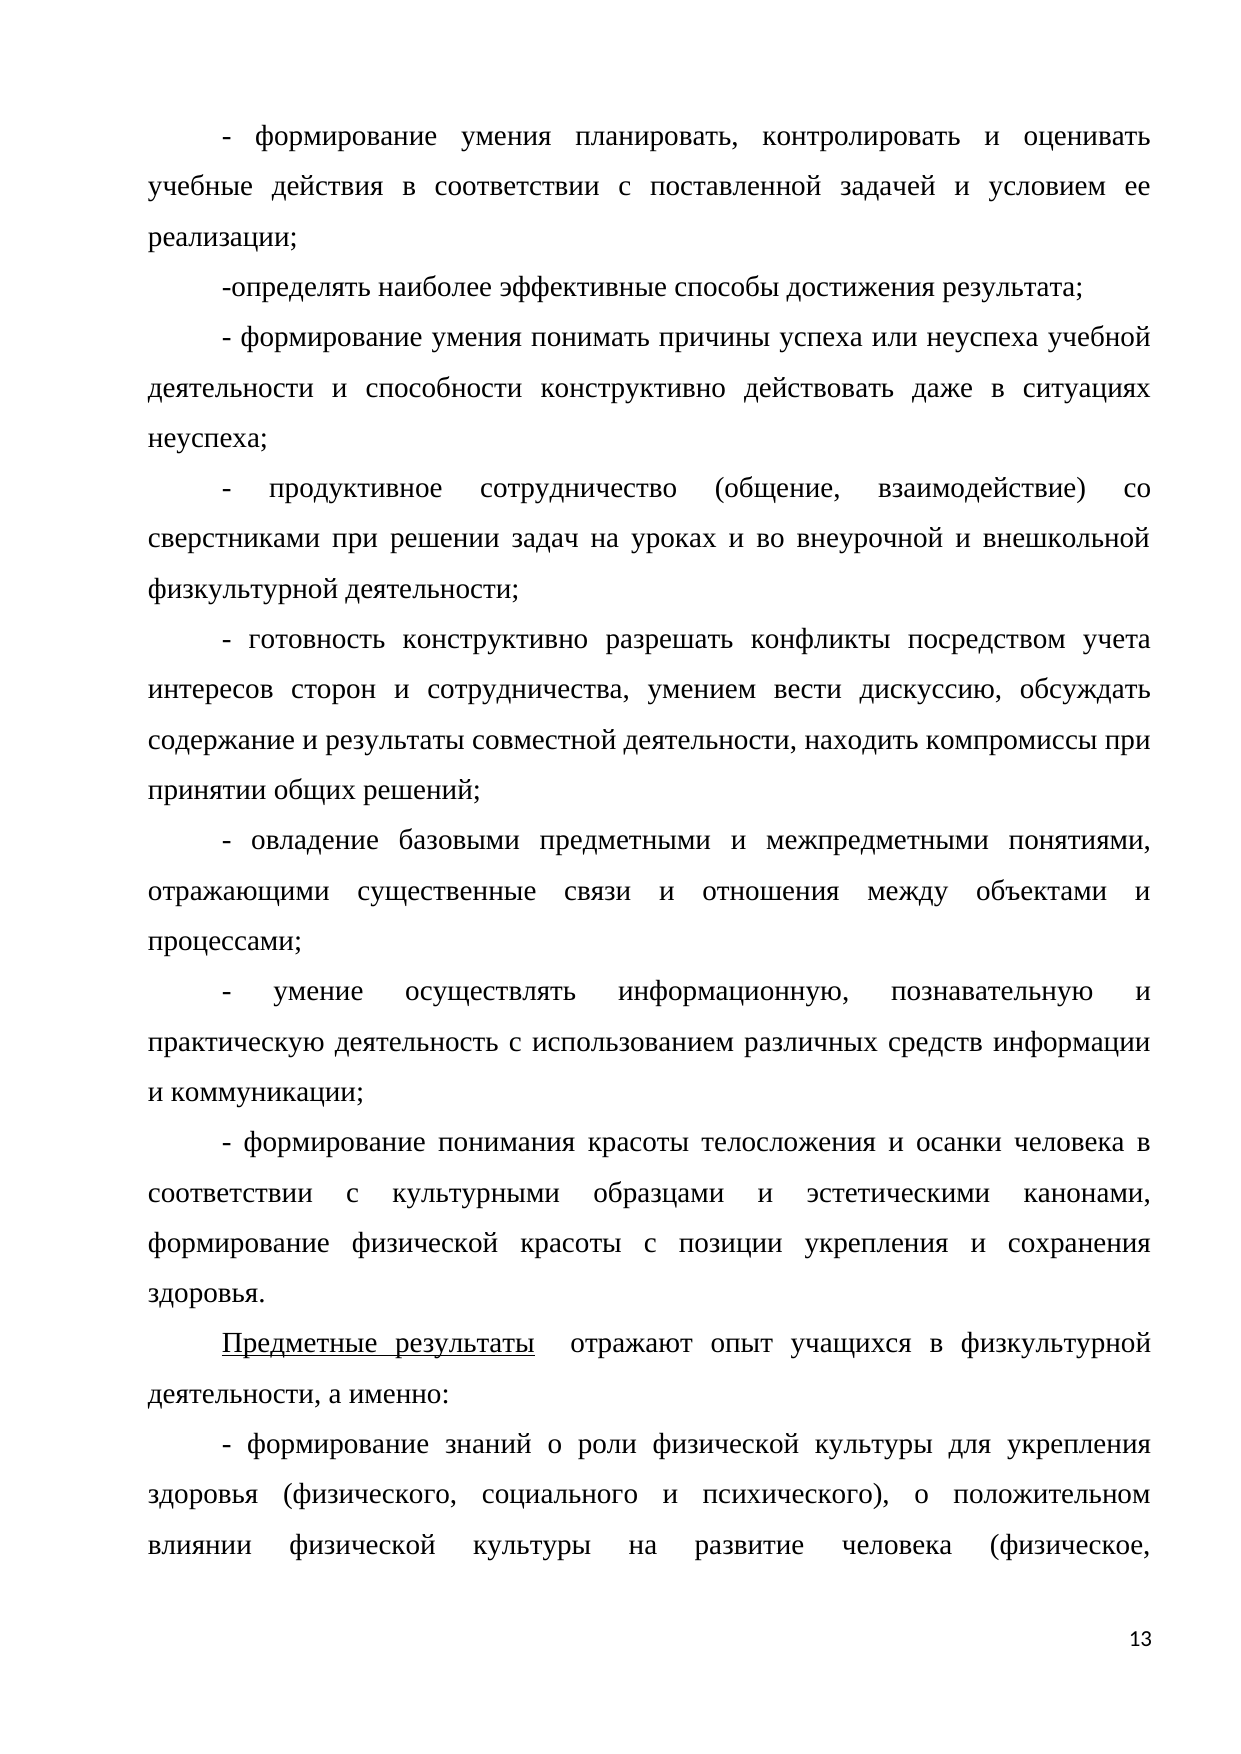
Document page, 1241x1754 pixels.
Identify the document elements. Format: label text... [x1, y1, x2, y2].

text - продуктивное сотрудничество (общение, взаимодействие) со сверстниками при решении задач на уроках и во внеурочной и внешкольной физкультурной деятельности; [148, 470, 1152, 604]
text - формирование умения понимать причины успеха или неуспеха учебной деятельности и способности конструктивно действовать даже в ситуациях неуспеха; [148, 319, 1152, 453]
text Предметные результаты отражают опыт учащихся в физкультурной деятельности, а именно: [148, 1326, 1152, 1409]
text - овладение базовыми предметными и межпредметными понятиями, отражающими существенные связи и отношения между объектами и процессами; [148, 822, 1152, 957]
text - умение осуществлять информационную, познавательную и практическую деятельность с использованием различных средств информации и коммуникации; [148, 973, 1152, 1108]
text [148, 1426, 1152, 1560]
text - формирование умения планировать, контролировать и оценивать учебные действия в соответствии с поставленной задачей и условием ее реализации; [148, 118, 1152, 252]
text - формирование понимания красоты телосложения и осанки человека в соответствии с культурными образцами и эстетическими канонами, формирование физической красоты с позиции укрепления и сохранения здоровья. [148, 1124, 1152, 1309]
text -определять наиболее эффективные способы достижения результата; [148, 269, 1152, 303]
text - готовность конструктивно разрешать конфликты посредством учета интересов сторон и сотрудничества, умением вести дискуссию, обсуждать содержание и результаты совместной деятельности, находить компромиссы при принятии общих решений; [148, 621, 1152, 806]
